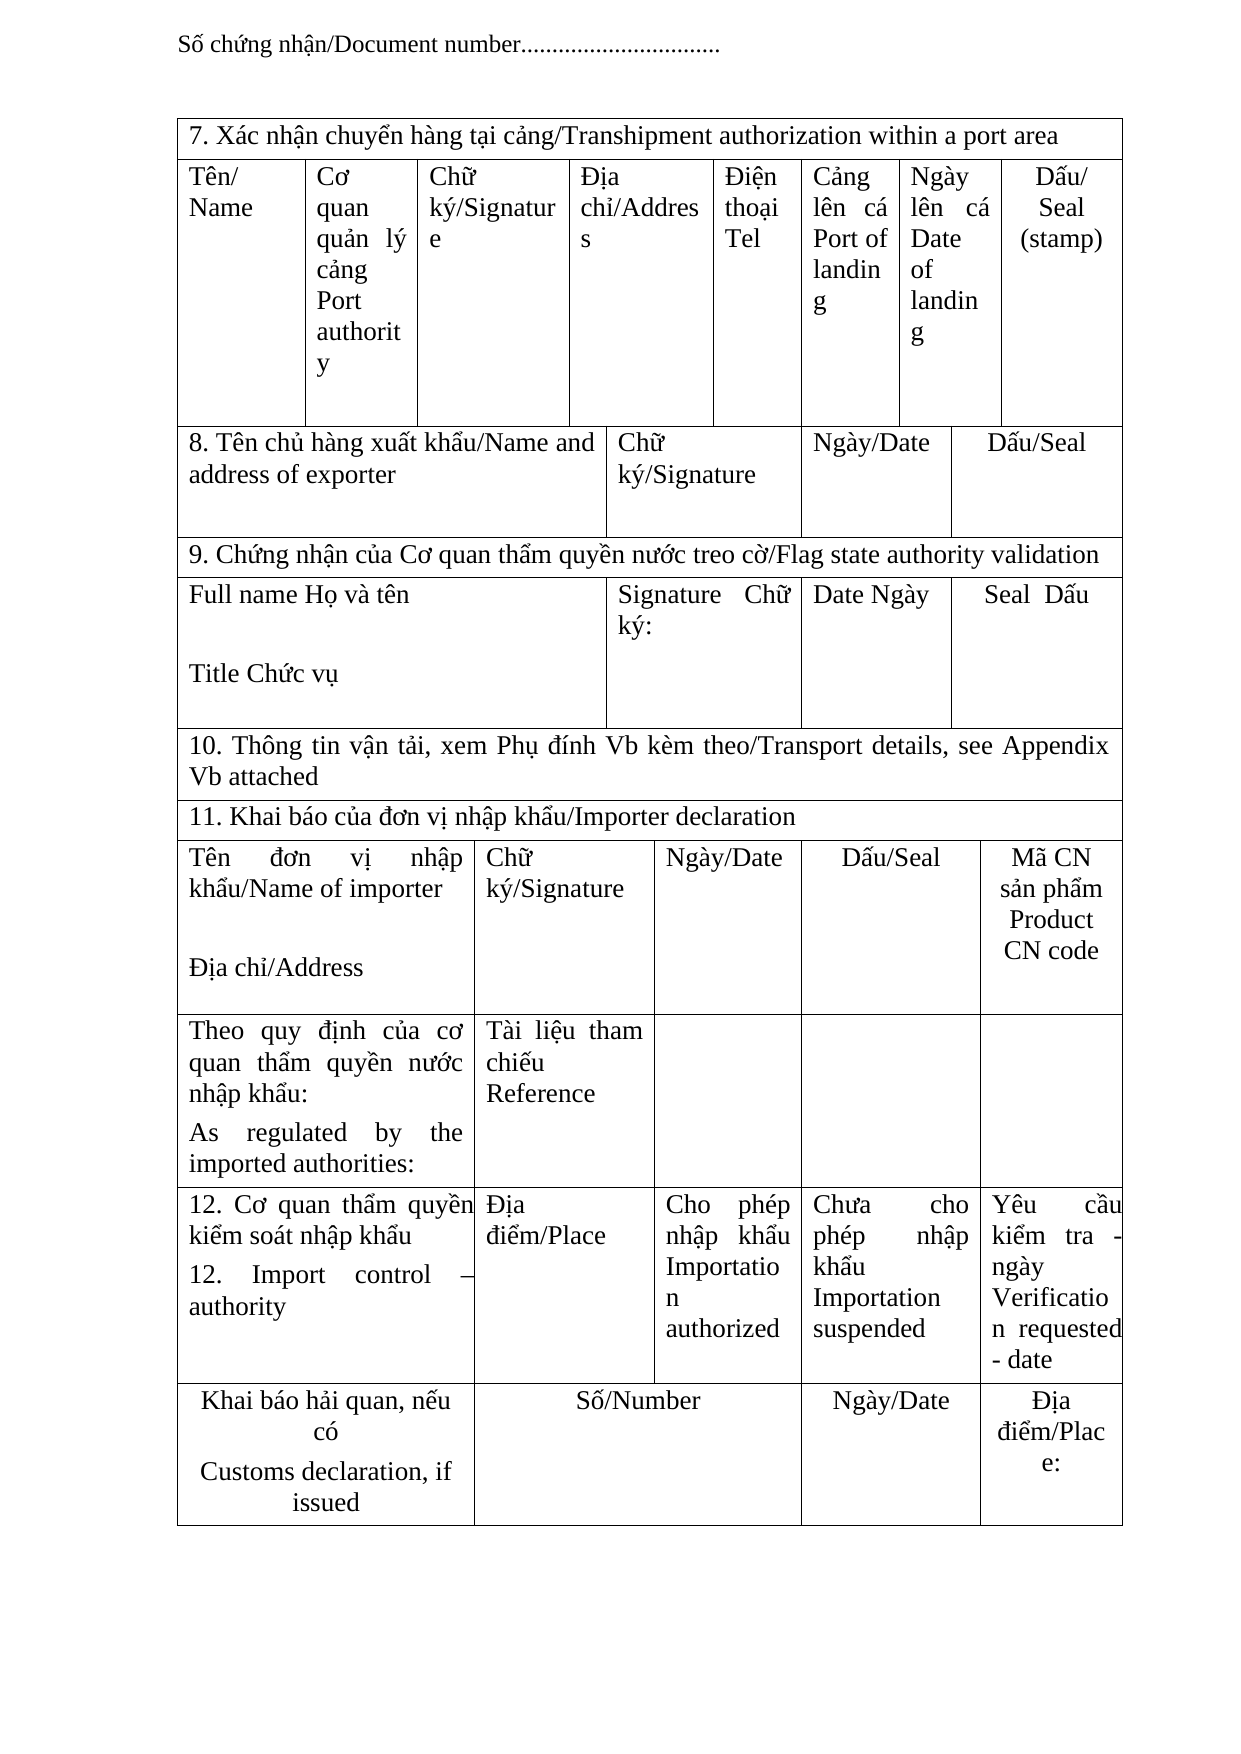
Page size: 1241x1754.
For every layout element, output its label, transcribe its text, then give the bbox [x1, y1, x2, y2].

table_cell Ngày/Date [802, 427, 951, 537]
table_cell Địa chỉ/Address [570, 160, 713, 426]
table_cell Cơ quan quản lý cảng Port authority [306, 160, 417, 426]
table_cell Tên/Name [178, 160, 305, 426]
table_cell 9. Chứng nhận của Cơ quan thẩm quyền nước treo cờ/Flag state authority validation [178, 538, 1122, 577]
table_cell Chữ ký/Signature [607, 427, 801, 537]
table_cell Khai báo hải quan, nếu có Customs declaration, if issued [178, 1384, 474, 1525]
table_cell Full name Họ và tên Title Chức vụ [178, 578, 606, 728]
table_cell Chữ ký/Signature [475, 841, 654, 1013]
table_cell 12. Cơ quan thẩm quyền kiểm soát nhập khẩu 12. Import control – authority [178, 1188, 474, 1383]
table_cell Theo quy định của cơ quan thẩm quyền nước nhập khẩu: As regulated by the imported authorities: [178, 1015, 474, 1187]
table_cell Dấu/Seal (stamp) [1002, 160, 1122, 426]
table_cell Signature Chữ ký: [607, 578, 801, 728]
table_cell Số/Number [475, 1384, 801, 1525]
table_cell Dấu/Seal [952, 427, 1122, 537]
table_cell Yêu cầu kiểm tra - ngày Verification requested - date [981, 1188, 1122, 1383]
table_cell Cho phép nhập khẩu Importation authorized [655, 1188, 801, 1383]
table_header 7. Xác nhận chuyển hàng tại cảng/Transhipment authorization within a port area [178, 119, 1122, 159]
table_cell 10. Thông tin vận tải, xem Phụ đính Vb kèm theo/Transport details, see Appendix Vb attached [178, 729, 1122, 799]
table_cell Chữ ký/Signature [418, 160, 569, 426]
table_cell [802, 1015, 980, 1187]
table_cell Dấu/Seal [802, 841, 980, 1013]
table_cell Tài liệu tham chiếu Reference [475, 1015, 654, 1187]
table_cell 8. Tên chủ hàng xuất khẩu/Name and address of exporter [178, 427, 606, 537]
table_cell Chưa cho phép nhập khẩu Importation suspended [802, 1188, 980, 1383]
table_cell Điện thoại Tel [714, 160, 801, 426]
table_cell [981, 1015, 1122, 1187]
table_cell Date Ngày [802, 578, 951, 728]
table_cell Seal Dấu [952, 578, 1122, 728]
table_cell Tên đơn vị nhập khẩu/Name of importer Địa chỉ/Address [178, 841, 474, 1013]
table_cell Địa điểm/Place: [981, 1384, 1122, 1525]
table_cell Mã CN sản phẩm Product CN code [981, 841, 1122, 1013]
table_cell Ngày/Date [802, 1384, 980, 1525]
table_cell Ngày lên cá Date of landing [900, 160, 1001, 426]
table_cell [655, 1015, 801, 1187]
table_cell Ngày/Date [655, 841, 801, 1013]
table_cell 11. Khai báo của đơn vị nhập khẩu/Importer declaration [178, 801, 1122, 840]
table_cell Địa điểm/Place [475, 1188, 654, 1383]
table_cell Cảng lên cá Port of landing [802, 160, 899, 426]
